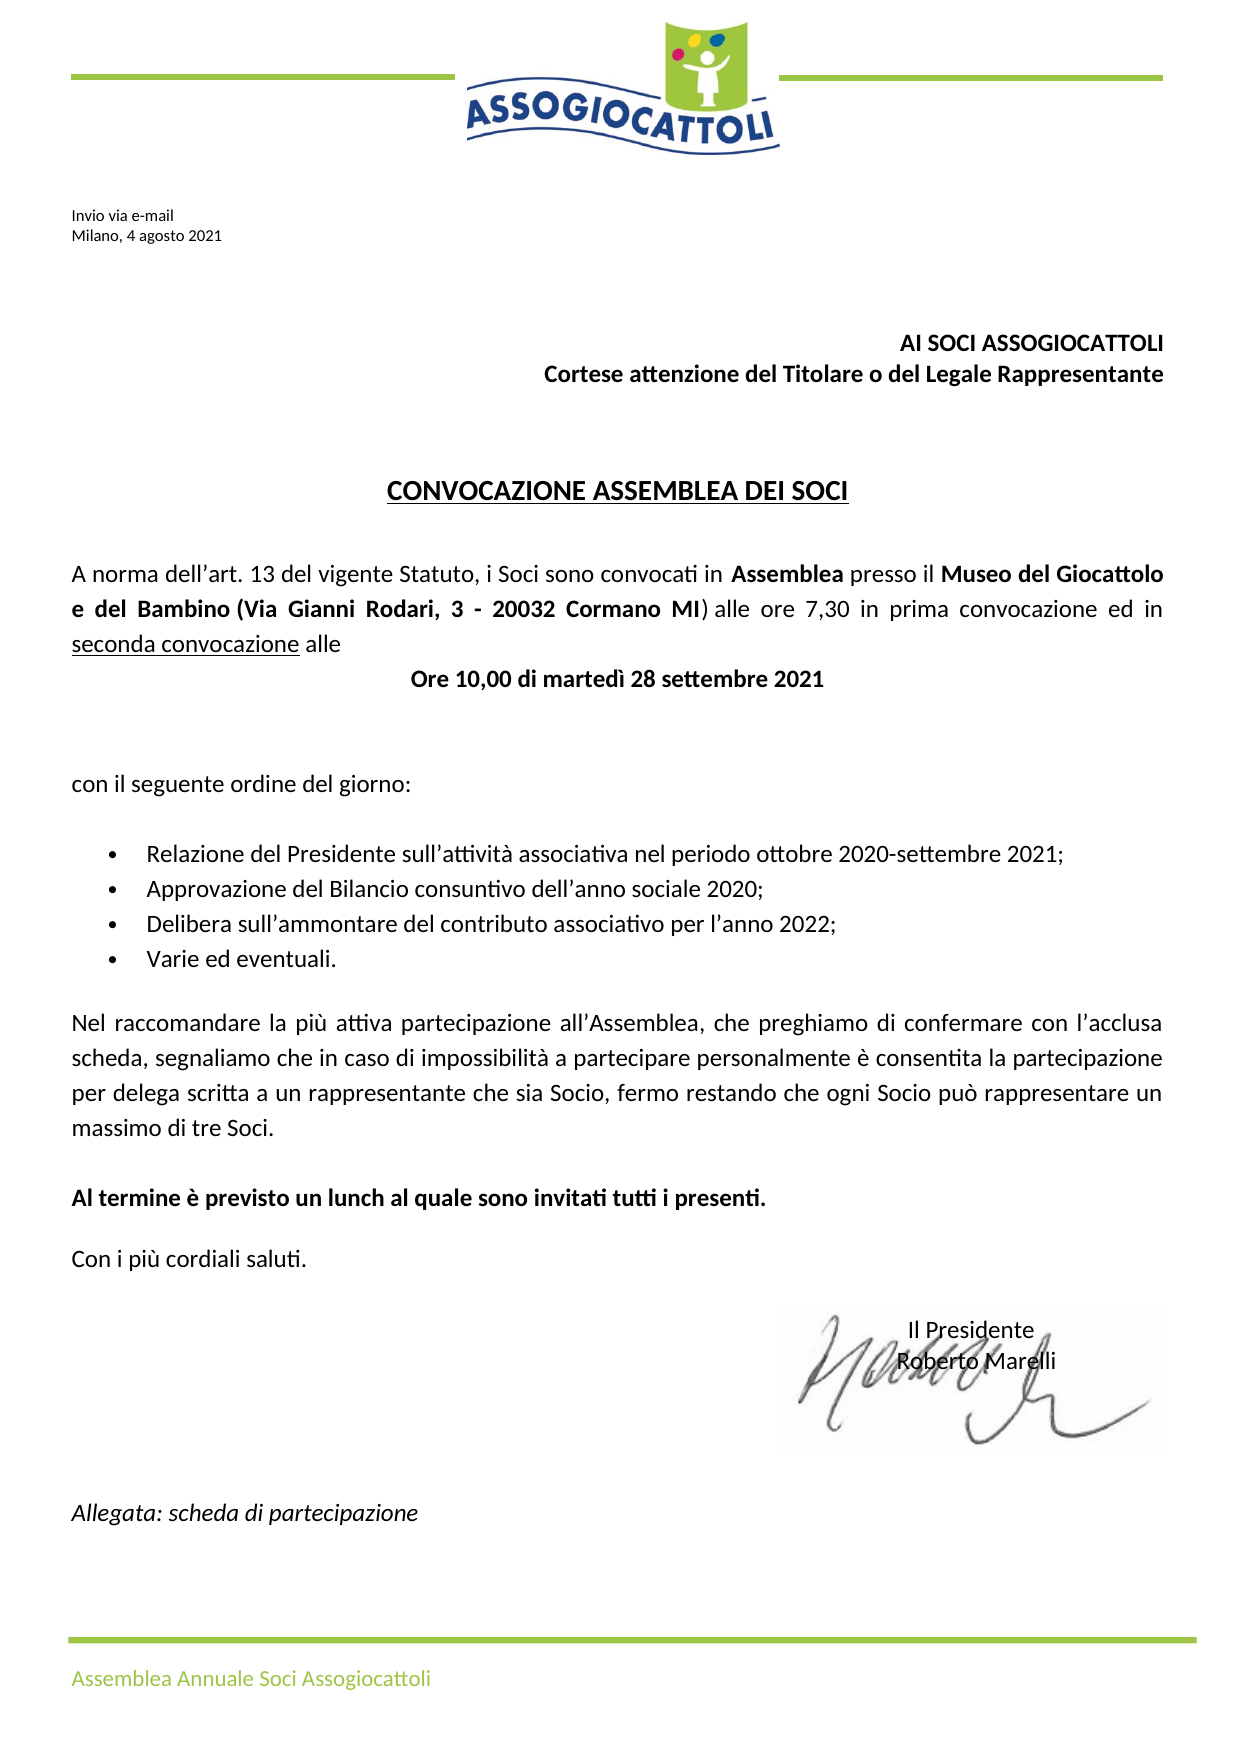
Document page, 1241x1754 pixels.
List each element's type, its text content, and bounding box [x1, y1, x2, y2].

picture [467, 22, 780, 155]
text Allegata: scheda di partecipazione [71, 1497, 1164, 1528]
text Invio via e-mail Milano, 4 agosto 2021 [71, 205, 1164, 246]
text Cortese attenzione del Titolare o del Legale Rappresentante [71, 358, 1164, 388]
text AI SOCI ASSOGIOCATTOLI [71, 271, 1164, 358]
text Nel raccomandare la più attiva partecipazione all’Assemblea, che preghiamo di confermare con l’acclusa scheda, segnaliamo che in caso di impossibilità a partecipare personalmente è consentita la partecipazione per delega scritta a un rappresentante che sia Socio, fermo restando che ogni Socio può rappresentare un massimo di tre Soci. [71, 1007, 1164, 1143]
picture [777, 1306, 1164, 1454]
text Il Presidente Roberto Marelli [896, 1314, 1164, 1376]
text A norma dell’art. 13 del vigente Statuto, i Soci sono convocati in Assemblea presso il Museo del Giocattolo e del Bambino (Via Gianni Rodari, 3 - 20032 Cormano MI) alle ore 7,30 in prima convocazione ed in seconda convocazione alle [71, 559, 1164, 659]
list Delibera sull’ammontare del contributo associativo per l’anno 2022; [109, 909, 1164, 939]
text Al termine è previsto un lunch al quale sono invitati tutti i presenti. [71, 1182, 1164, 1213]
text Con i più cordiali saluti. [71, 1243, 1164, 1274]
text CONVOCAZIONE ASSEMBLEA DEI SOCI [71, 472, 1164, 508]
text con il seguente ordine del giorno: [71, 769, 1164, 799]
list Approvazione del Bilancio consuntivo dell’anno sociale 2020; [109, 874, 1164, 904]
list Varie ed eventuali. [109, 944, 1164, 974]
list Relazione del Presidente sull’attività associativa nel periodo ottobre 2020-settembre 2021; [109, 839, 1164, 869]
text Ore 10,00 di martedì 28 settembre 2021 [71, 664, 1164, 694]
